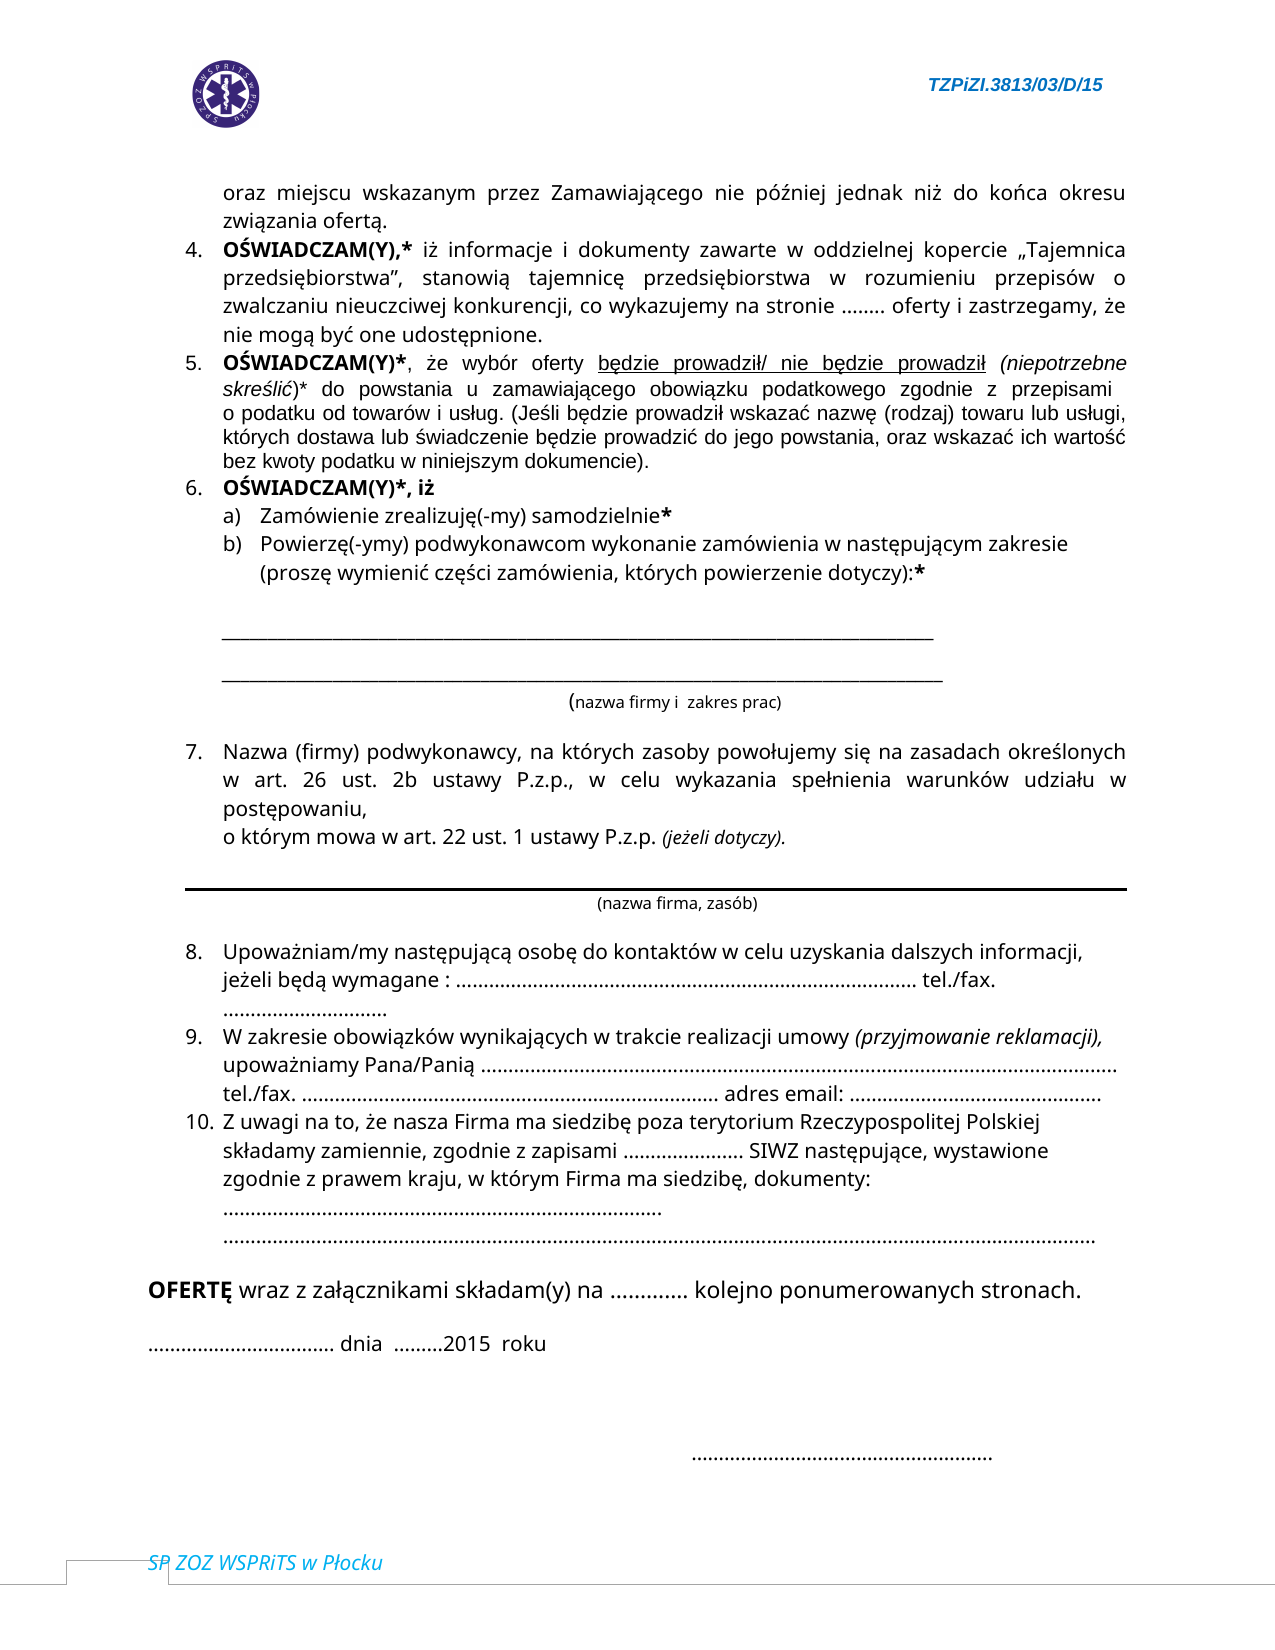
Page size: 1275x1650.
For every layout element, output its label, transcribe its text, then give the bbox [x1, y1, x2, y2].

list Zamówienie zrealizuję(-my) samodzielnie* [223, 501, 1127, 529]
list Powierzę(-ymy) podwykonawcom wykonanie zamówienia w następującym zakresie (proszę wymienić części zamówienia, których powierzenie dotyczy):* [223, 529, 1127, 586]
text ………………………………………………. [590, 1438, 1127, 1467]
list OŚWIADCZAM(Y)*, że wybór oferty będzie prowadził/ nie będzie prowadził (niepotrzebne skreślić)* do powstania u zamawiającego obowiązku podatkowego zgodnie z przepisami o podatku od towarów i usług. (Jeśli będzie prowadził wskazać nazwę (rodzaj) towaru lub usługi, których dostawa lub świadczenie będzie prowadzić do jego powstania, oraz wskazać ich wartość bez kwoty podatku w niniejszym dokumencie). [185, 348, 1127, 473]
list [185, 178, 1127, 235]
text (nazwa firmy i zakres prac) [223, 686, 1127, 714]
list Nazwa (firmy) podwykonawcy, na których zasoby powołujemy się na zasadach określonych w art. 26 ust. 2b ustawy P.z.p., w celu wykazania spełnienia warunków udziału w postępowaniu, o którym mowa w art. 22 ust. 1 ustawy P.z.p. (jeżeli dotyczy). [185, 737, 1127, 888]
list W zakresie obowiązków wynikających w trakcie realizacji umowy (przyjmowanie reklamacji), upoważniamy Pana/Panią …………………………………………………………………………………………………….. [185, 1022, 1127, 1079]
text _____________________________________________________________________________ [222, 615, 1127, 643]
text OFERTĘ wraz z załącznikami składam(y) na …………. kolejno ponumerowanych stronach. [148, 1274, 1127, 1305]
text ……………………………. dnia ………2015 roku [148, 1329, 1127, 1357]
list OŚWIADCZAM(Y),* iż informacje i dokumenty zawarte w oddzielnej kopercie „Tajemnica przedsiębiorstwa”, stanowią tajemnicę przedsiębiorstwa w rozumieniu przepisów o zwalczaniu nieuczciwej konkurencji, co wykazujemy na stronie …….. oferty i zastrzegamy, że nie mogą być one udostępnione. [185, 235, 1127, 348]
list OŚWIADCZAM(Y)*, iż [185, 473, 1127, 501]
picture [192, 60, 260, 128]
list Z uwagi na to, że nasza Firma ma siedzibę poza terytorium Rzeczypospolitej Polskiej składamy zamiennie, zgodnie z zapisami …………………. SIWZ następujące, wystawione zgodnie z prawem kraju, w którym Firma ma siedzibę, dokumenty: …………………………………………………………………….. …………………………………………………………………………………………………………………………………………… [185, 1107, 1127, 1250]
text (nazwa firma, zasób) [223, 891, 1127, 914]
list Upoważniam/my następującą osobę do kontaktów w celu uzyskania dalszych informacji, jeżeli będą wymagane : ………………………………………………………………………… tel./fax. ………………………… [185, 937, 1127, 1022]
list tel./fax. …………………………………………………………………. adres email: ………………………………………. [223, 1079, 1127, 1107]
text ______________________________________________________________________________ [222, 657, 1127, 686]
